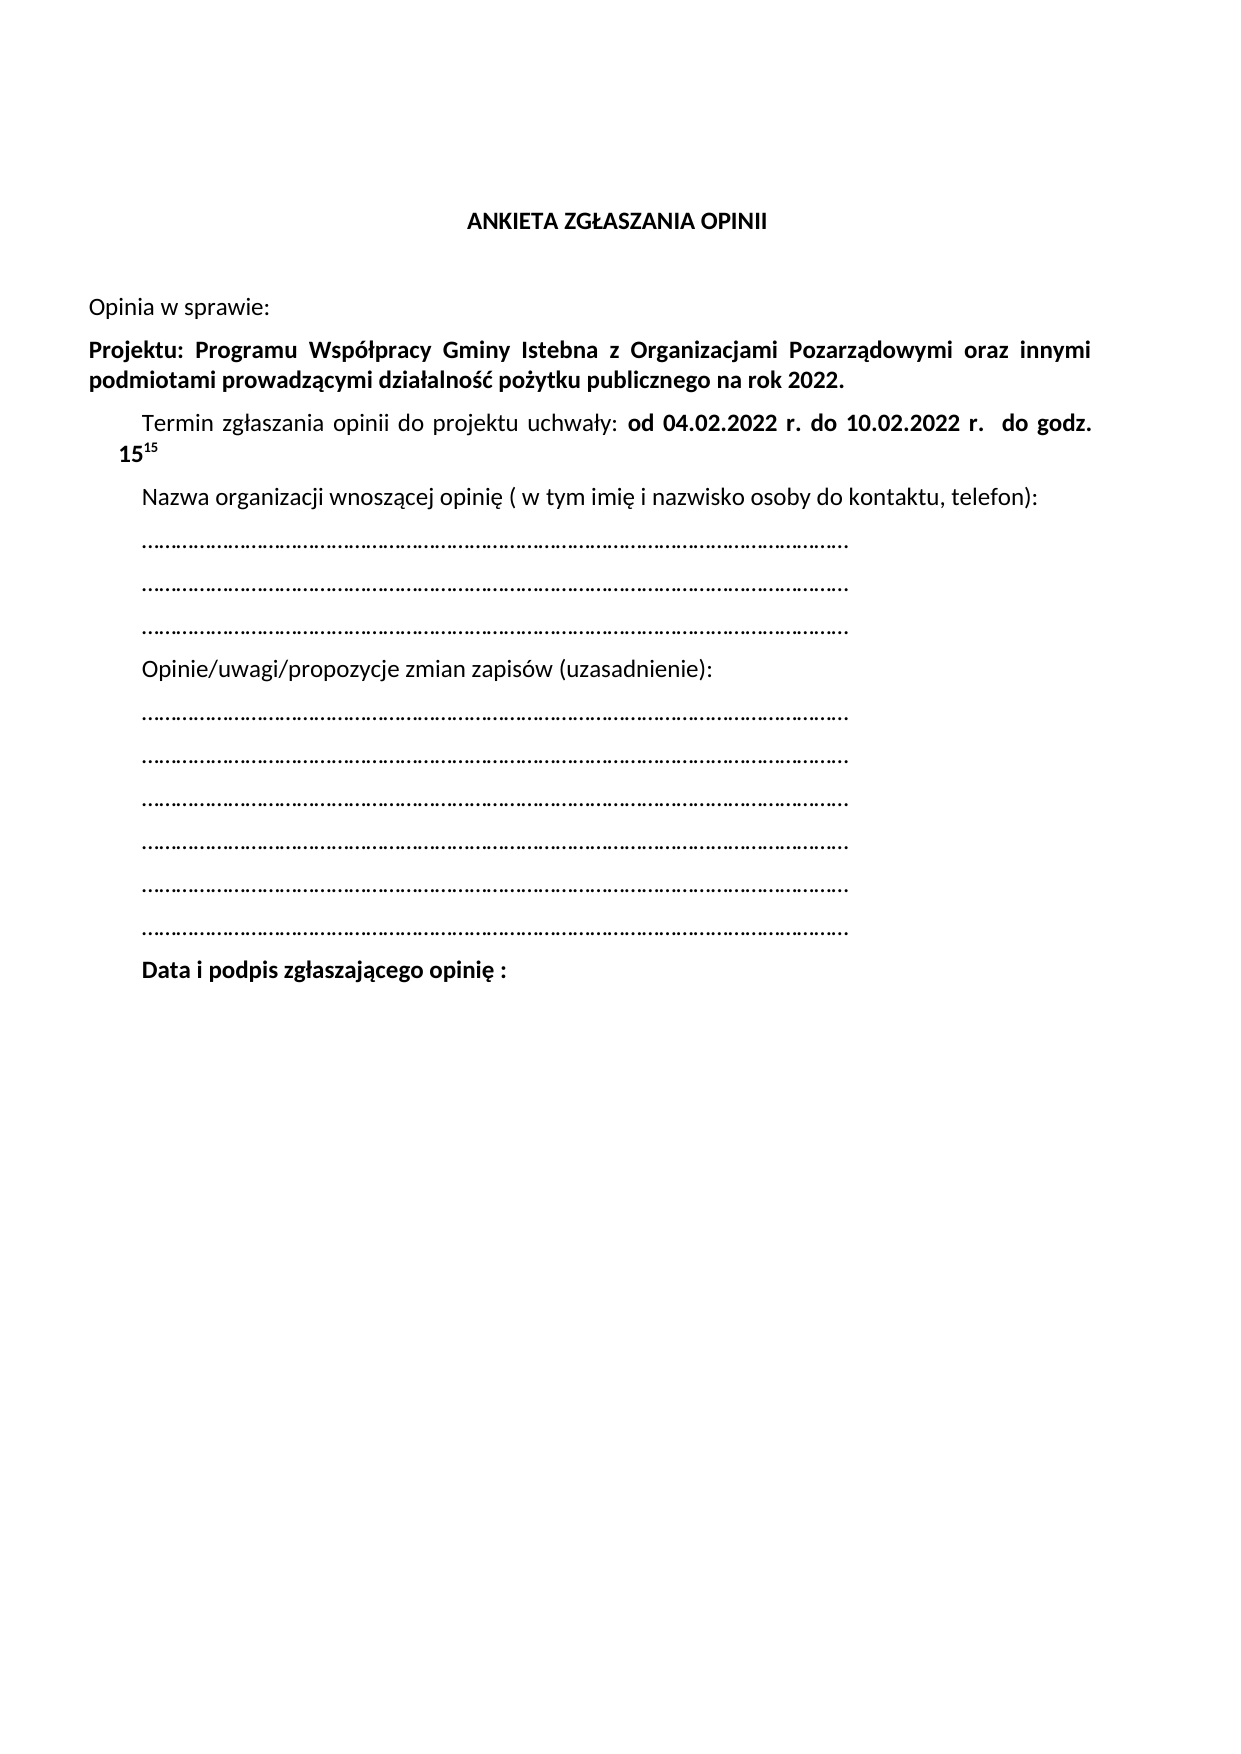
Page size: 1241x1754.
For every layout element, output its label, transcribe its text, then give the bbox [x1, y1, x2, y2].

text Opinie/uwagi/propozycje zmian zapisów (uzasadnienie): [118, 653, 1093, 684]
text …………………………………………………………………………………………………………… [118, 739, 1093, 770]
text …………………………………………………………………………………………………………… [118, 696, 1093, 727]
text …………………………………………………………………………………………………………… [118, 567, 1093, 598]
text …………………………………………………………………………………………………………… [118, 782, 1093, 813]
text Data i podpis zgłaszającego opinię : [118, 954, 1093, 985]
text …………………………………………………………………………………………………………… [118, 825, 1093, 856]
text ANKIETA ZGŁASZANIA OPINII [118, 205, 1093, 236]
text …………………………………………………………………………………………………………… [118, 610, 1093, 641]
text …………………………………………………………………………………………………………… [118, 868, 1093, 899]
text Projektu: Programu Współpracy Gminy Istebna z Organizacjami Pozarządowymi oraz innymi podmiotami prowadzącymi działalność pożytku publicznego na rok 2022. [88, 334, 1093, 395]
text …………………………………………………………………………………………………………… [118, 911, 1093, 942]
text …………………………………………………………………………………………………………… [118, 524, 1093, 555]
text Opinia w sprawie: [88, 291, 1093, 322]
text Termin zgłaszania opinii do projektu uchwały: od 04.02.2022 r. do 10.02.2022 r. do godz. 1515 [118, 408, 1093, 469]
text Nazwa organizacji wnoszącej opinię ( w tym imię i nazwisko osoby do kontaktu, telefon): [118, 481, 1093, 512]
